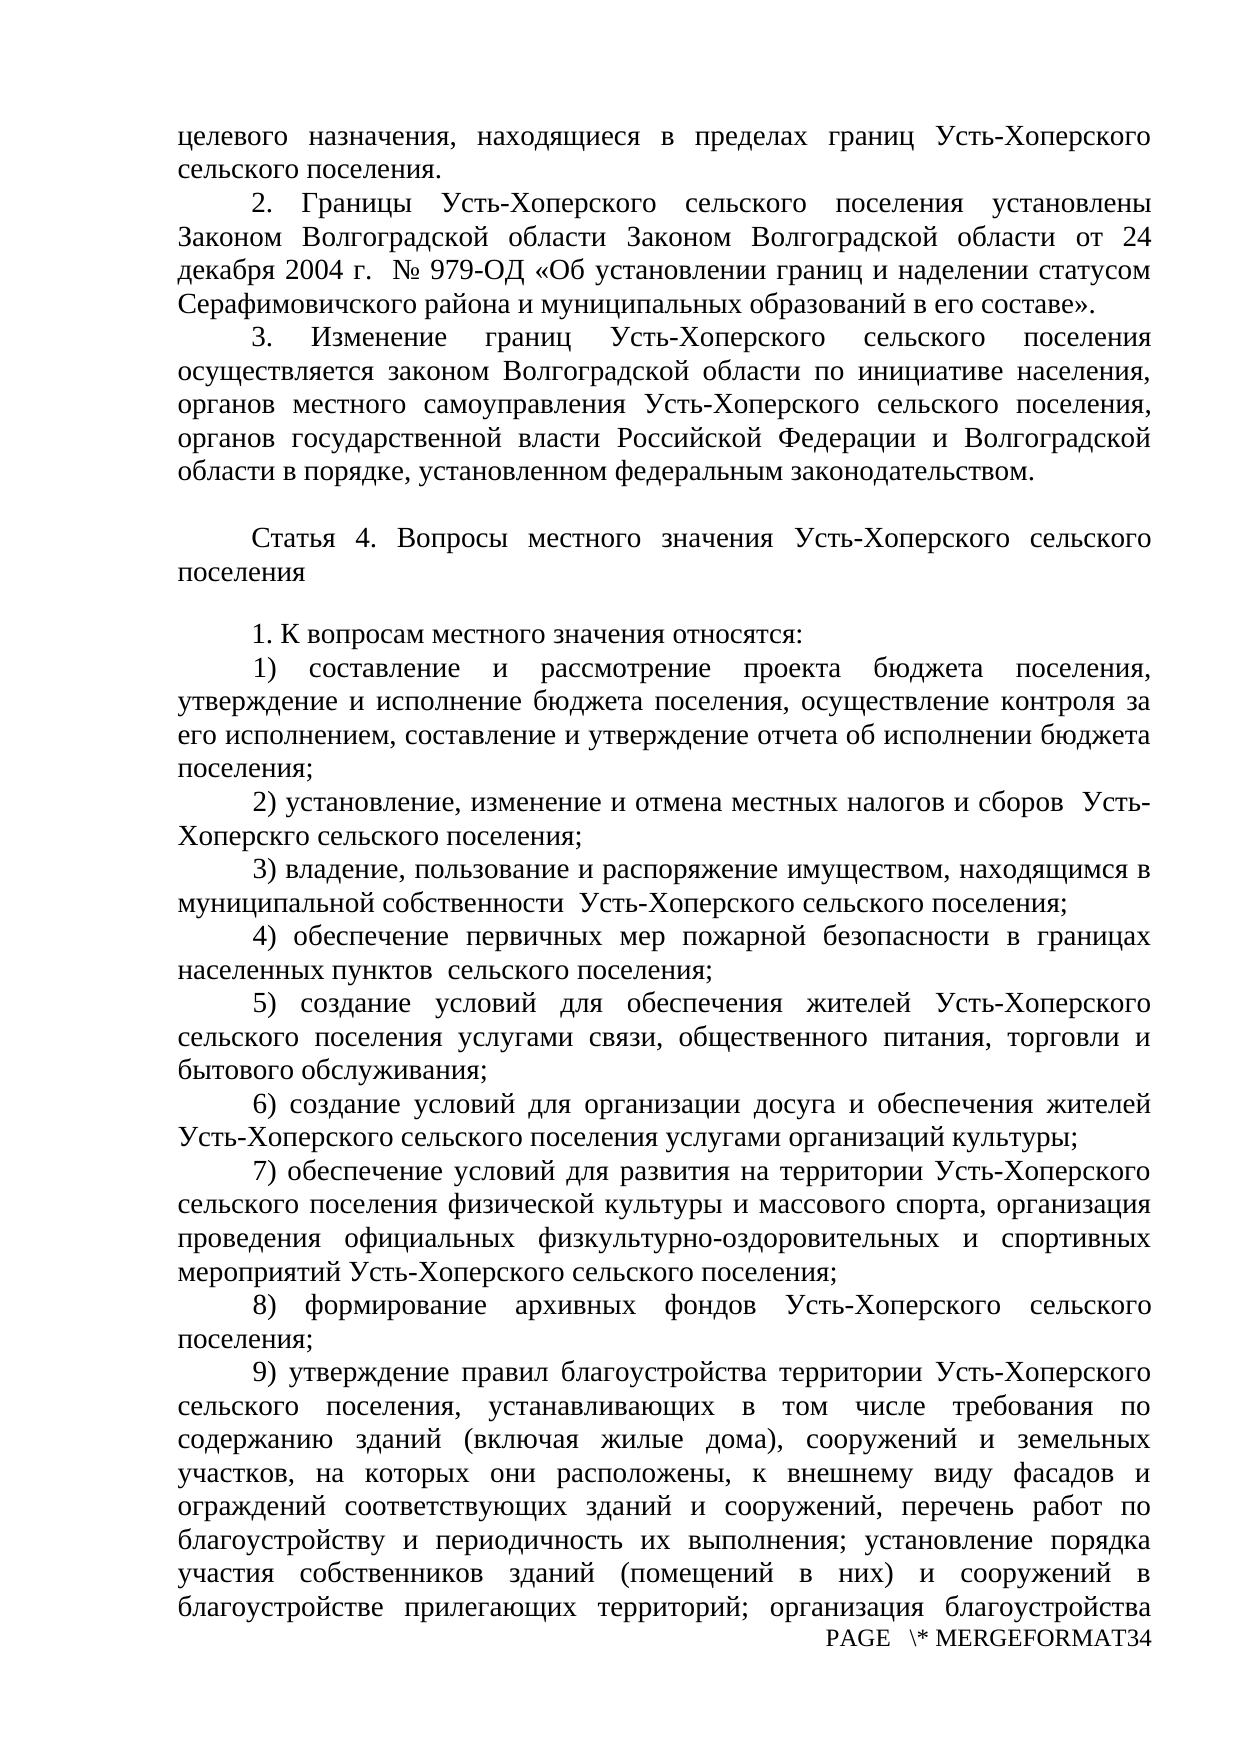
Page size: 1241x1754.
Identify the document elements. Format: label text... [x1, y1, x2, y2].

text 7) обеспечение условий для развития на территории Усть-Хоперского сельского поселения физической культуры и массового спорта, организация проведения официальных физкультурно-оздоровительных и спортивных мероприятий Усть-Хоперского сельского поселения; [177, 1153, 1152, 1287]
text 1. К вопросам местного значения относятся: [177, 616, 1152, 650]
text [177, 118, 1152, 185]
text 2) установление, изменение и отмена местных налогов и сборов Усть-Хоперскго сельского поселения; [177, 784, 1152, 851]
text 5) создание условий для обеспечения жителей Усть-Хоперского сельского поселения услугами связи, общественного питания, торговли и бытового обслуживания; [177, 985, 1152, 1086]
text 8) формирование архивных фондов Усть-Хоперского сельского поселения; [177, 1287, 1152, 1354]
text 2. Границы Усть-Хоперского сельского поселения установлены Законом Волгоградской области Законом Волгоградской области от 24 декабря 2004 г. № 979-ОД «Об установлении границ и наделении статусом Серафимовичского района и муниципальных образований в его составе». [177, 185, 1152, 319]
text 3) владение, пользование и распоряжение имуществом, находящимся в муниципальной собственности Усть-Хоперского сельского поселения; [177, 851, 1152, 918]
text 3. Изменение границ Усть-Хоперского сельского поселения осуществляется законом Волгоградской области по инициативе населения, органов местного самоуправления Усть-Хоперского сельского поселения, органов государственной власти Российской Федерации и Волгоградской области в порядке, установленном федеральным законодательством. [177, 319, 1152, 487]
text 6) создание условий для организации досуга и обеспечения жителей Усть-Хоперского сельского поселения услугами организаций культуры; [177, 1086, 1152, 1153]
text Статья 4. Вопросы местного значения Усть-Хоперского сельского поселения [177, 521, 1152, 588]
text 1) составление и рассмотрение проекта бюджета поселения, утверждение и исполнение бюджета поселения, осуществление контроля за его исполнением, составление и утверждение отчета об исполнении бюджета поселения; [177, 650, 1152, 784]
text 4) обеспечение первичных мер пожарной безопасности в границах населенных пунктов сельского поселения; [177, 918, 1152, 985]
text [177, 1354, 1152, 1623]
